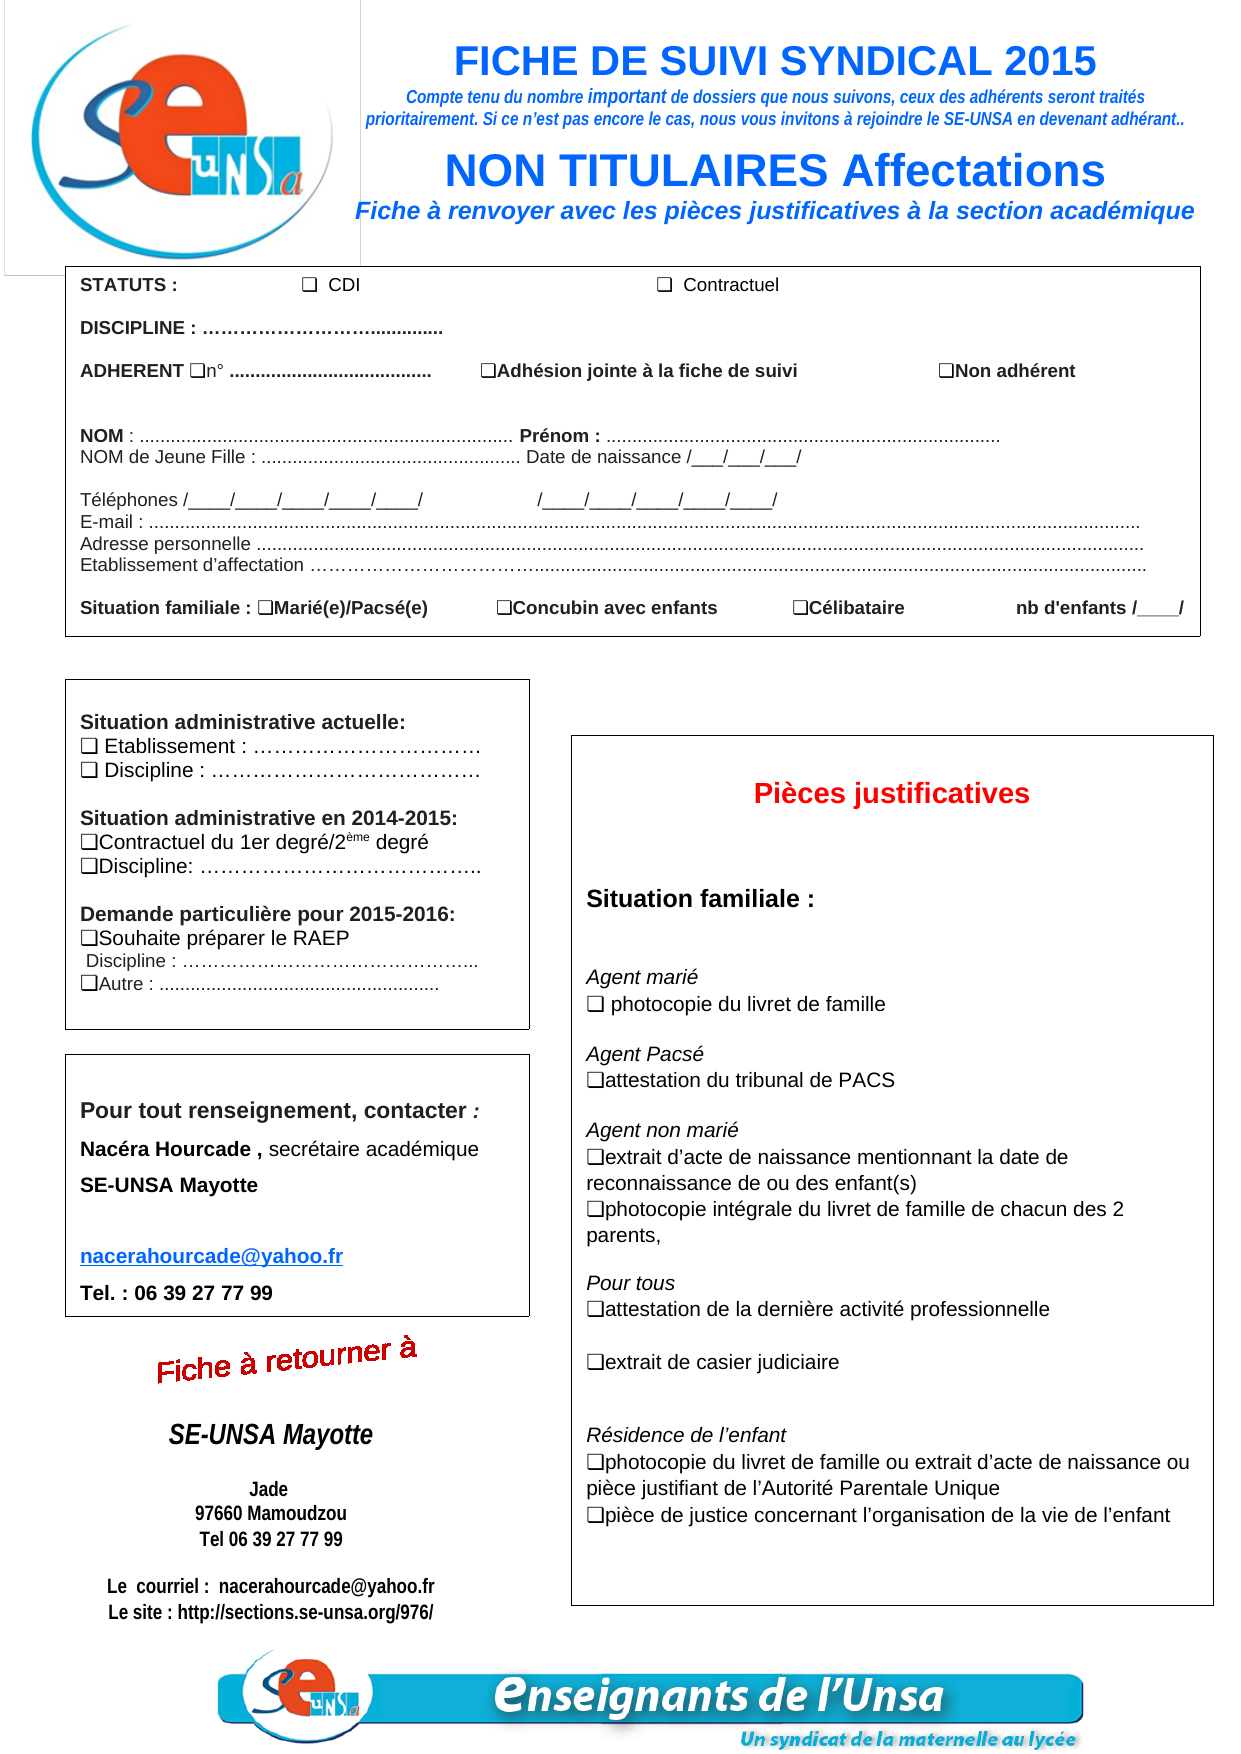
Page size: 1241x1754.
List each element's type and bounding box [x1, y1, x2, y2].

picture [214, 1650, 1086, 1750]
picture [2, 0, 363, 278]
